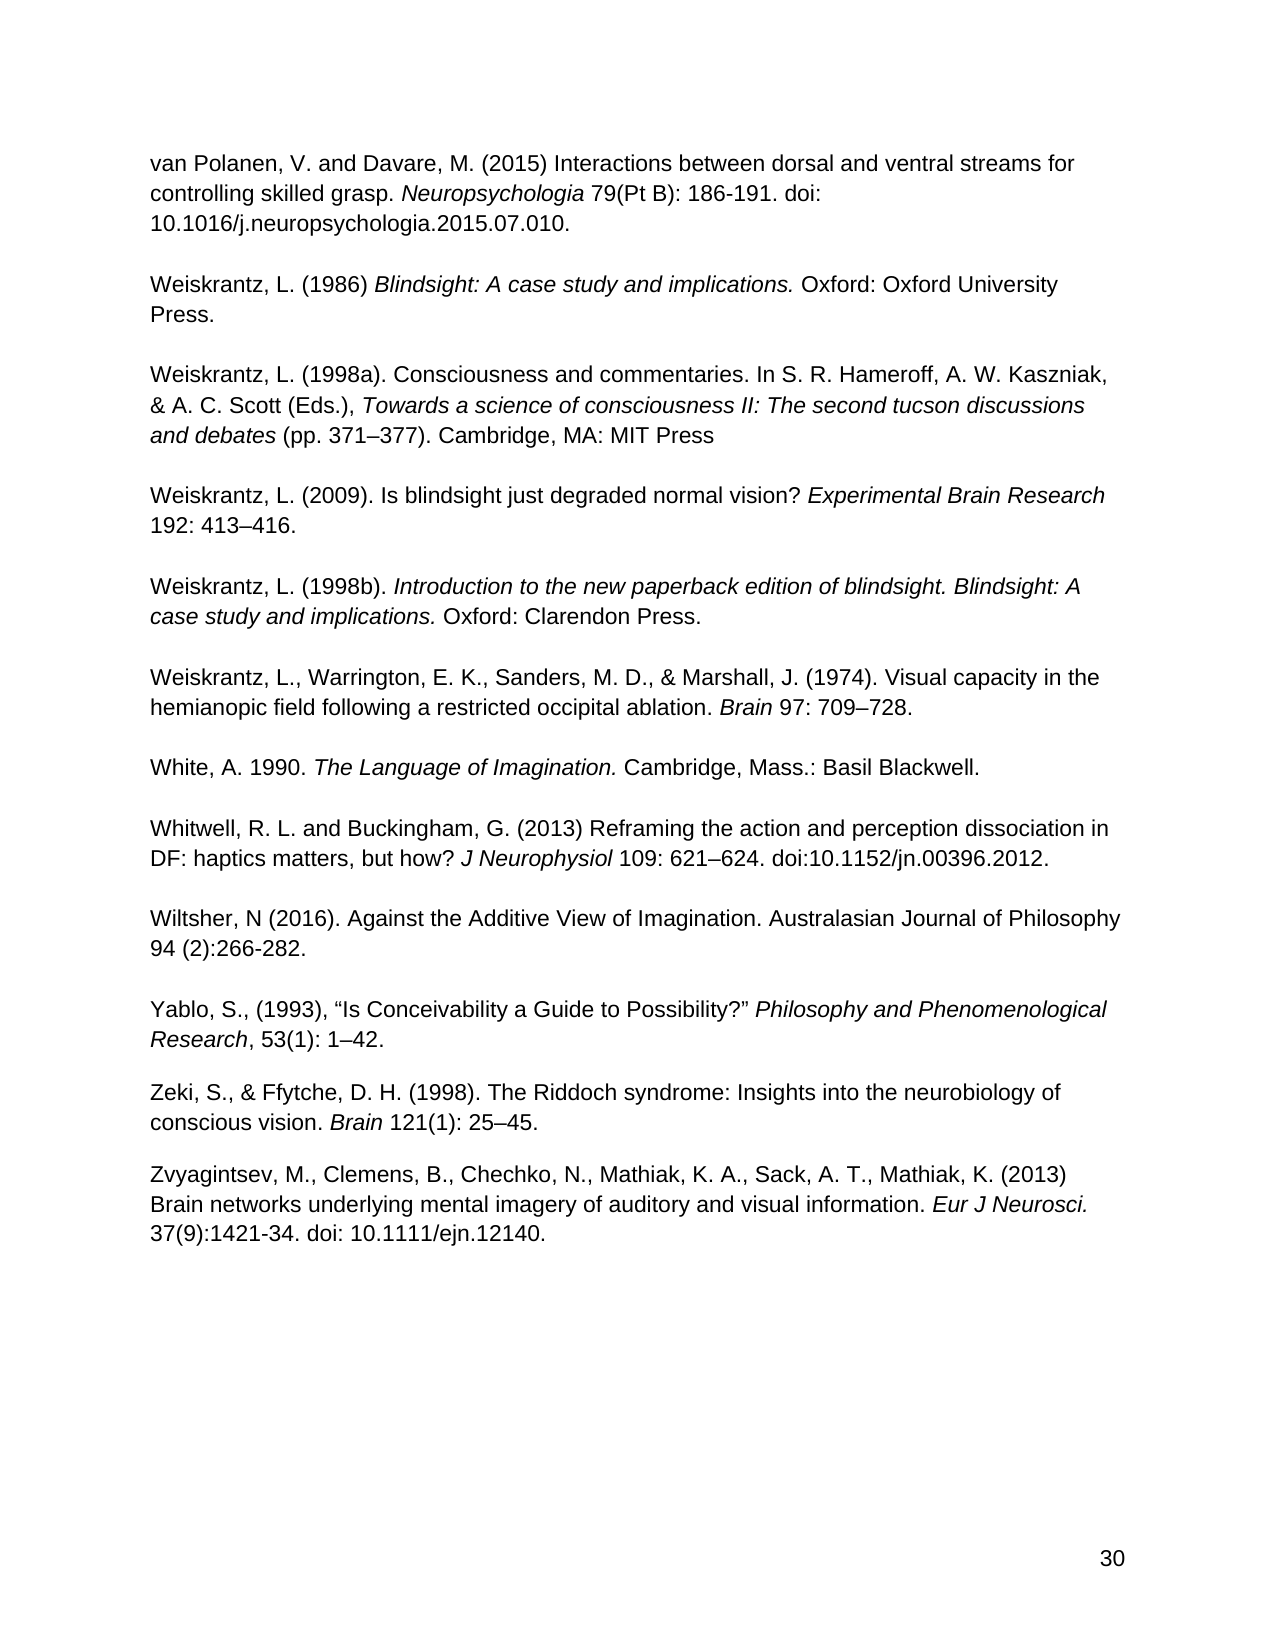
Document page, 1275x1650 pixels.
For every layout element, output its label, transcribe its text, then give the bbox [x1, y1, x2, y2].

text White, A. 1990. The Language of Imagination. Cambridge, Mass.: Basil Blackwell. [150, 754, 1125, 781]
text Weiskrantz, L. (2009). Is blindsight just degraded normal vision? Experimental Brain Research 192: 413–416. [150, 482, 1125, 539]
text Weiskrantz, L., Warrington, E. K., Sanders, M. D., & Marshall, J. (1974). Visual capacity in the hemianopic field following a restricted occipital ablation. Brain 97: 709–728. [150, 663, 1125, 720]
text Whitwell, R. L. and Buckingham, G. (2013) Reframing the action and perception dissociation in DF: haptics matters, but how? J Neurophysiol 109: 621–624. doi:10.1152/jn.00396.2012. [150, 814, 1125, 871]
text Weiskrantz, L. (1998b). Introduction to the new paperback edition of blindsight. Blindsight: A case study and implications. Oxford: Clarendon Press. [150, 573, 1125, 629]
text Weiskrantz, L. (1986) Blindsight: A case study and implications. Oxford: Oxford University Press. [150, 271, 1125, 327]
text Yablo, S., (1993), “Is Conceivability a Guide to Possibility?” Philosophy and Phenomenological Research, 53(1): 1–42. [150, 996, 1125, 1052]
text Wiltsher, N (2016). Against the Additive View of Imagination. Australasian Journal of Philosophy 94 (2):266-282. [150, 905, 1125, 962]
text van Polanen, V. and Davare, M. (2015) Interactions between dorsal and ventral streams for controlling skilled grasp. Neuropsychologia 79(Pt B): 186-191. doi: 10.1016/j.neuropsychologia.2015.07.010. [150, 150, 1125, 237]
text Zeki, S., & Ffytche, D. H. (1998). The Riddoch syndrome: Insights into the neurobiology of conscious vision. Brain 121(1): 25–45. [150, 1079, 1125, 1135]
text Zvyagintsev, M., Clemens, B., Chechko, N., Mathiak, K. A., Sack, A. T., Mathiak, K. (2013) Brain networks underlying mental imagery of auditory and visual information. Eur J Neurosci. 37(9):1421-34. doi: 10.1111/ejn.12140. [150, 1161, 1125, 1246]
text Weiskrantz, L. (1998a). Consciousness and commentaries. In S. R. Hameroff, A. W. Kaszniak, & A. C. Scott (Eds.), Towards a science of consciousness II: The second tucson discussions and debates (pp. 371–377). Cambridge, MA: MIT Press [150, 361, 1125, 448]
